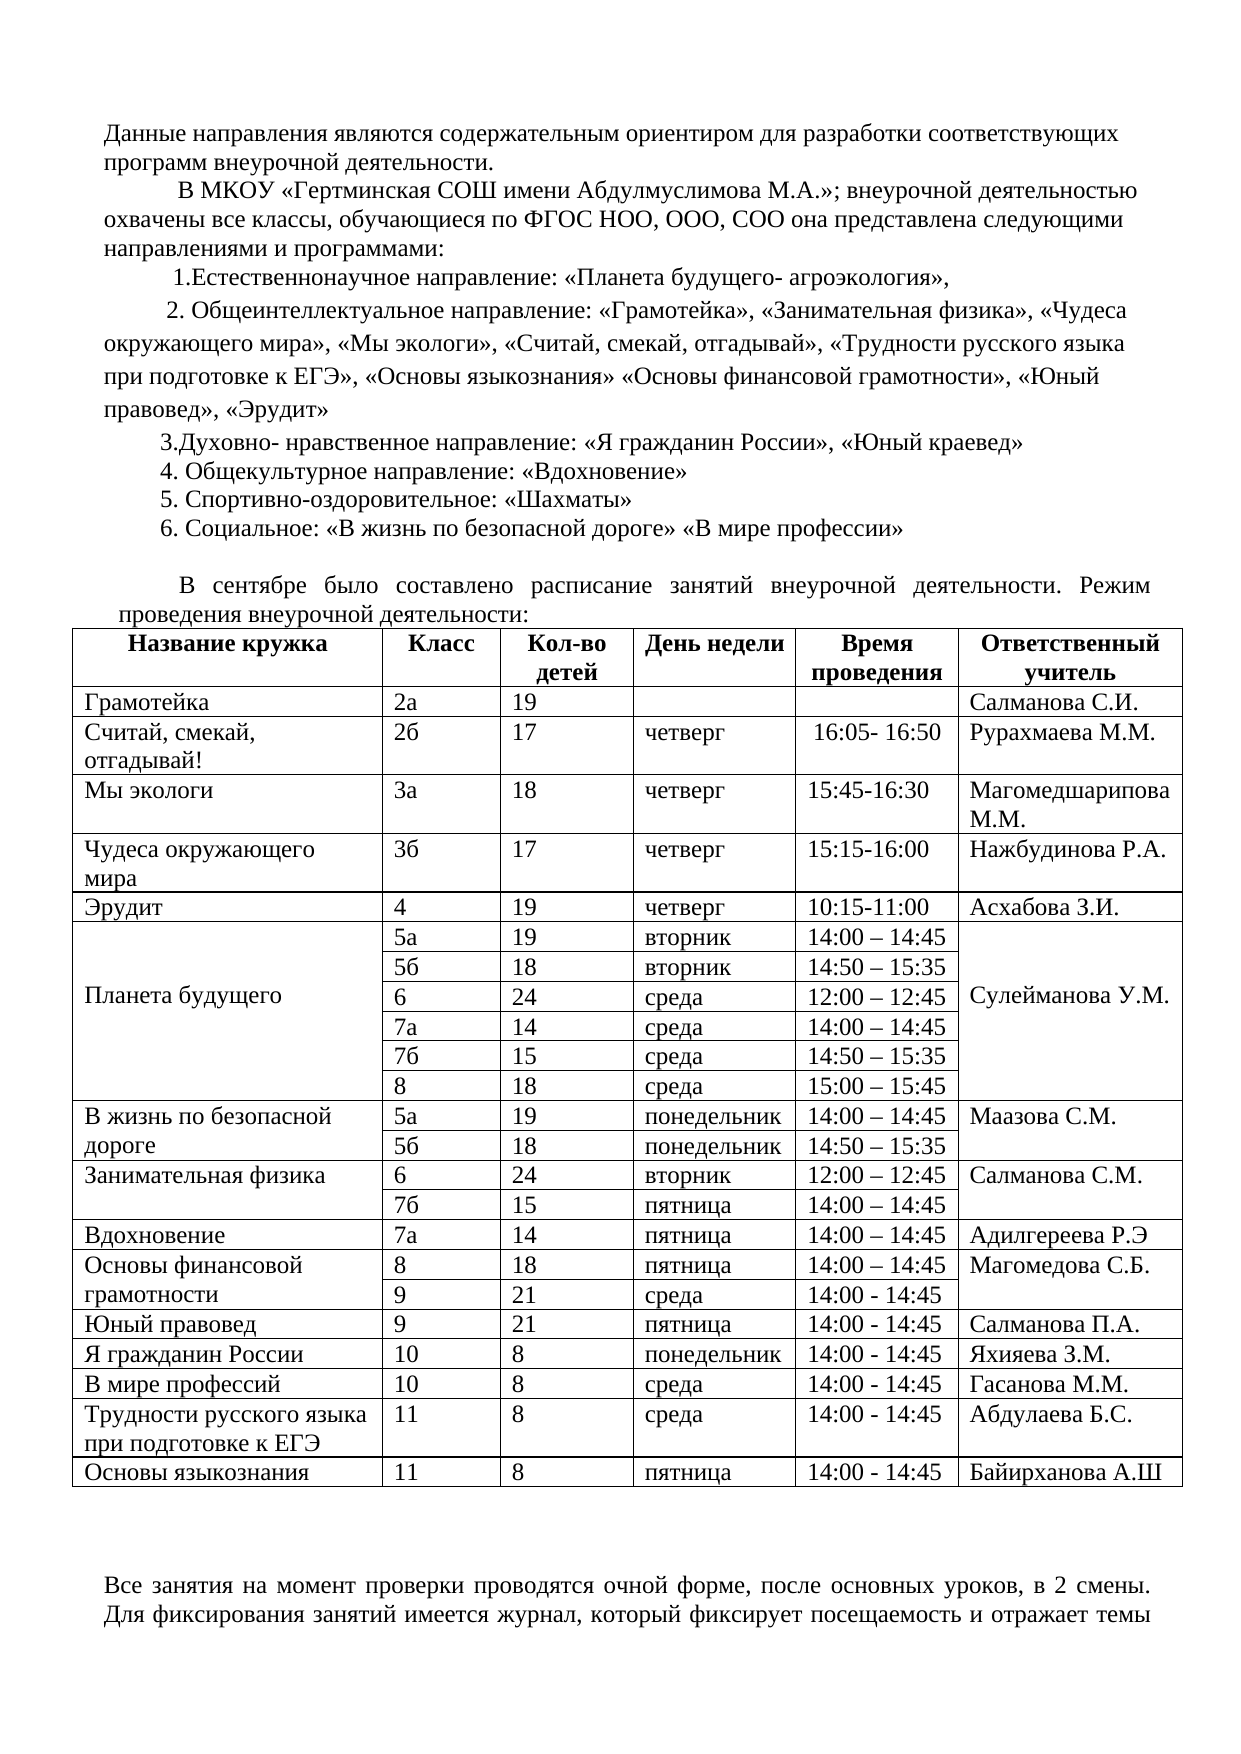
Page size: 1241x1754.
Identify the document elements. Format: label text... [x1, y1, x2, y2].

table_cell 10 [383, 1339, 500, 1368]
table_cell среда [634, 1071, 795, 1100]
table_cell В жизнь по безопасной дороге [73, 1101, 382, 1159]
table_cell среда [634, 982, 795, 1011]
table_cell Трудности русского языка при подготовке к ЕГЭ [73, 1399, 382, 1456]
table_cell 19 [501, 1101, 633, 1130]
table_cell [796, 687, 958, 716]
table_cell 14:00 - 14:45 [796, 1310, 958, 1338]
table_cell вторник [634, 952, 795, 981]
table_cell 15:00 – 15:45 [796, 1071, 958, 1100]
table_cell Чудеса окружающего мира [73, 834, 382, 891]
table_cell 7а [383, 1220, 500, 1249]
table_cell 14:00 - 14:45 [796, 1399, 958, 1456]
table_cell среда [634, 1280, 795, 1308]
table_cell 14:00 – 14:45 [796, 1220, 958, 1249]
table_cell пятница [634, 1190, 795, 1219]
table_cell Нажбудинова Р.А. [959, 834, 1182, 891]
table_cell 4 [383, 893, 500, 921]
table_cell 15:45-16:30 [796, 775, 958, 833]
table_cell Байирханова А.Ш [959, 1458, 1182, 1486]
table_cell 14 [501, 1220, 633, 1249]
table_cell 5б [383, 952, 500, 981]
table_cell 18 [501, 1131, 633, 1159]
table_cell 7б [383, 1041, 500, 1070]
table_cell 5а [383, 1101, 500, 1130]
table_cell четверг [634, 834, 795, 891]
table_cell 14 [501, 1012, 633, 1040]
table_header День недели [634, 629, 795, 686]
table_cell вторник [634, 922, 795, 951]
table_cell понедельник [634, 1339, 795, 1368]
table_cell вторник [634, 1161, 795, 1189]
table_cell 8 [501, 1339, 633, 1368]
table_cell 3б [383, 834, 500, 891]
table_cell 14:00 – 14:45 [796, 1101, 958, 1130]
table_cell 6 [383, 1161, 500, 1189]
table_cell понедельник [634, 1131, 795, 1159]
table_cell 24 [501, 1161, 633, 1189]
table_cell Абдулаева Б.С. [959, 1399, 1182, 1456]
table_cell 8 [501, 1399, 633, 1456]
text Данные направления являются содержательным ориентиром для разработки соответствующих программ внеурочной деятельности. [103, 118, 1152, 176]
table_cell пятница [634, 1250, 795, 1279]
table_cell 14:00 – 14:45 [796, 1250, 958, 1279]
table_cell пятница [634, 1220, 795, 1249]
table_cell 14:00 – 14:45 [796, 1190, 958, 1219]
table_cell 9 [383, 1280, 500, 1308]
table_cell 8 [383, 1250, 500, 1279]
table_cell 16:05- 16:50 [796, 717, 958, 774]
table_cell 2б [383, 717, 500, 774]
text 5. Спортивно-оздоровительное: «Шахматы» [103, 484, 1152, 513]
table_cell Яхияева З.М. [959, 1339, 1182, 1368]
table_cell 8 [383, 1071, 500, 1100]
table_cell 8 [501, 1369, 633, 1398]
table_cell среда [634, 1369, 795, 1398]
table_cell 14:00 – 14:45 [796, 922, 958, 951]
text 4. Общекультурное направление: «Вдохновение» [103, 456, 1152, 484]
table_cell Основы финансовой грамотности [73, 1250, 382, 1308]
table_cell 18 [501, 775, 633, 833]
table_cell Маазова С.М. [959, 1101, 1182, 1159]
table_cell 24 [501, 982, 633, 1011]
table_cell 17 [501, 717, 633, 774]
table_cell Мы экологи [73, 775, 382, 833]
text 2. Общеинтеллектуальное направление: «Грамотейка», «Занимательная физика», «Чудеса окружающего мира», «Мы экологи», «Считай, смекай, отгадывай», «Трудности русского языка при подготовке к ЕГЭ», «Основы языкознания» «Основы финансовой грамотности», «Юный правовед», «Эрудит» [103, 295, 1152, 423]
table_cell Вдохновение [73, 1220, 382, 1249]
table_cell 15 [501, 1190, 633, 1219]
table_cell Занимательная физика [73, 1161, 382, 1219]
table_header Кол-во детей [501, 629, 633, 686]
table_header Ответственный учитель [959, 629, 1182, 686]
table_header Время проведения [796, 629, 958, 686]
text 1.Естественнонаучное направление: «Планета будущего- агроэкология», [103, 262, 1152, 291]
table_cell 15:15-16:00 [796, 834, 958, 891]
table_cell 21 [501, 1310, 633, 1338]
table_cell 14:00 - 14:45 [796, 1458, 958, 1486]
table_cell Сулейманова У.М. [959, 922, 1182, 1100]
table_cell Салманова С.И. [959, 687, 1182, 716]
text В МКОУ «Гертминская СОШ имени Абдулмуслимова М.А.»; внеурочной деятельностью охвачены все классы, обучающиеся по ФГОС НОО, ООО, СОО она представлена следующими направлениями и программами: [103, 176, 1152, 262]
table_cell 12:00 – 12:45 [796, 982, 958, 1011]
table_cell Магомедшарипова М.М. [959, 775, 1182, 833]
table_cell понедельник [634, 1101, 795, 1130]
table_cell среда [634, 1041, 795, 1070]
table_cell [634, 687, 795, 716]
table_cell 3а [383, 775, 500, 833]
table_cell 9 [383, 1310, 500, 1338]
table_cell 14:00 - 14:45 [796, 1369, 958, 1398]
table_cell 14:00 – 14:45 [796, 1012, 958, 1040]
table_cell пятница [634, 1310, 795, 1338]
table_cell Основы языкознания [73, 1458, 382, 1486]
table_cell среда [634, 1399, 795, 1456]
table_cell Планета будущего [73, 922, 382, 1100]
table_cell Эрудит [73, 893, 382, 921]
table_cell Салманова С.М. [959, 1161, 1182, 1219]
table_cell Асхабова З.И. [959, 893, 1182, 921]
table_cell 7а [383, 1012, 500, 1040]
table_cell Юный правовед [73, 1310, 382, 1338]
text 6. Социальное: «В жизнь по безопасной дороге» «В мире профессии» [103, 513, 1152, 542]
table_cell Я гражданин России [73, 1339, 382, 1368]
table_cell В мире профессий [73, 1369, 382, 1398]
table_cell 12:00 – 12:45 [796, 1161, 958, 1189]
table_cell 14:50 – 15:35 [796, 952, 958, 981]
table_cell 19 [501, 922, 633, 951]
table_cell 5б [383, 1131, 500, 1159]
table_cell 19 [501, 687, 633, 716]
table_cell 11 [383, 1458, 500, 1486]
table_cell 15 [501, 1041, 633, 1070]
table_cell 17 [501, 834, 633, 891]
table_cell 18 [501, 1071, 633, 1100]
table_cell 8 [501, 1458, 633, 1486]
table_cell 18 [501, 952, 633, 981]
table_cell 19 [501, 893, 633, 921]
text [103, 1570, 1152, 1627]
list В сентябре было составлено расписание занятий внеурочной деятельности. Режим проведения внеурочной деятельности: [118, 570, 1152, 627]
table_cell 18 [501, 1250, 633, 1279]
table_header Название кружка [73, 629, 382, 686]
table_cell 14:00 - 14:45 [796, 1280, 958, 1308]
table_cell 6 [383, 982, 500, 1011]
table_header Класс [383, 629, 500, 686]
table_cell четверг [634, 775, 795, 833]
table_cell Салманова П.А. [959, 1310, 1182, 1338]
table_cell Рурахмаева М.М. [959, 717, 1182, 774]
table_cell пятница [634, 1458, 795, 1486]
table_cell 10 [383, 1369, 500, 1398]
table_cell 14:50 – 15:35 [796, 1041, 958, 1070]
table_cell Гасанова М.М. [959, 1369, 1182, 1398]
table_cell 14:00 - 14:45 [796, 1339, 958, 1368]
text 3.Духовно- нравственное направление: «Я гражданин России», «Юный краевед» [103, 427, 1152, 456]
table_cell 10:15-11:00 [796, 893, 958, 921]
table_cell 14:50 – 15:35 [796, 1131, 958, 1159]
table_cell Считай, смекай, отгадывай! [73, 717, 382, 774]
table_cell 21 [501, 1280, 633, 1308]
table_cell четверг [634, 717, 795, 774]
table_cell Магомедова С.Б. [959, 1250, 1182, 1308]
table_cell Адилгереева Р.Э [959, 1220, 1182, 1249]
table_cell 11 [383, 1399, 500, 1456]
table_cell 2а [383, 687, 500, 716]
table_cell 7б [383, 1190, 500, 1219]
table_cell четверг [634, 893, 795, 921]
table_cell Грамотейка [73, 687, 382, 716]
table_cell 5а [383, 922, 500, 951]
table_cell среда [634, 1012, 795, 1040]
